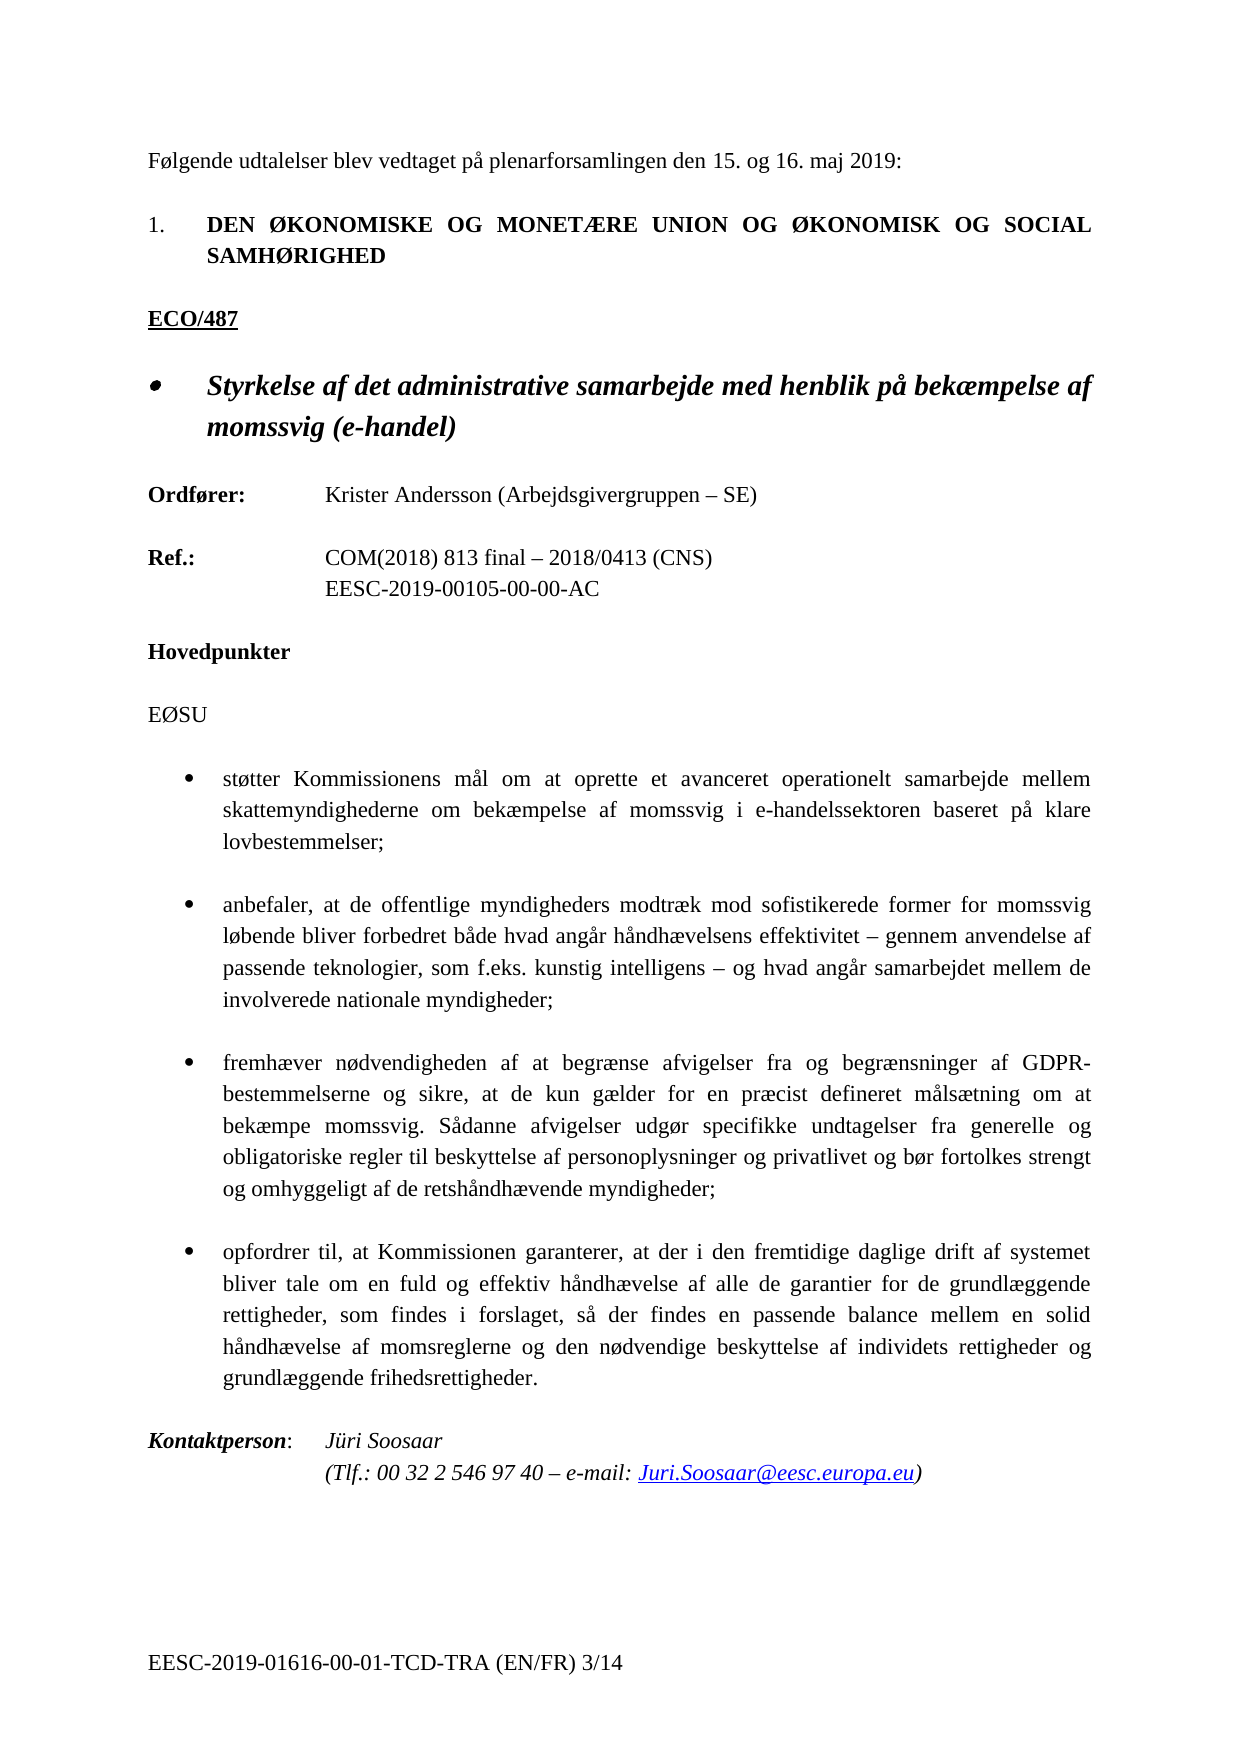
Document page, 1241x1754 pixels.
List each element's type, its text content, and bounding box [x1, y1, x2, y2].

list opfordrer til, at Kommissionen garanterer, at der i den fremtidige daglige drift af systemet bliver tale om en fuld og effektiv håndhævelse af alle de garantier for de grundlæggende rettigheder, som findes i forslaget, så der findes en passende balance mellem en solid håndhævelse af momsreglerne og den nødvendige beskyttelse af individets rettigheder og grundlæggende frihedsrettigheder. [185, 1238, 1093, 1391]
text Ordfører: Krister Andersson (Arbejdsgivergruppen – SE) [148, 481, 1093, 507]
text EØSU [148, 702, 1093, 728]
list anbefaler, at de offentlige myndigheders modtræk mod sofistikerede former for momssvig løbende bliver forbedret både hvad angår håndhævelsens effektivitet – gennem anvendelse af passende teknologier, som f.eks. kunstig intelligens – og hvad angår samarbejdet mellem de involverede nationale myndigheder; [185, 891, 1093, 1012]
subtitle Den Økonomiske og Monetære Union og Økonomisk og Social Samhørighed [148, 211, 1093, 269]
list støtter Kommissionens mål om at oprette et avanceret operationelt samarbejde mellem skattemyndighederne om bekæmpelse af momssvig i e-handelssektoren baseret på klare lovbestemmelser; [185, 765, 1093, 854]
text Kontaktperson: Jüri Soosaar [148, 1427, 1093, 1454]
text Følgende udtalelser blev vedtaget på plenarforsamlingen den 15. og 16. maj 2019: [148, 148, 1093, 174]
text ECO/487 [148, 305, 1093, 332]
text Hovedpunkter [148, 638, 1093, 665]
list Styrkelse af det administrative samarbejde med henblik på bekæmpelse af momssvig (e-handel) [148, 368, 1093, 442]
text EESC-2019-00105-00-00-AC [148, 575, 1093, 602]
text Ref.: COM(2018) 813 final – 2018/0413 (CNS) [148, 544, 1093, 570]
text (Tlf.: 00 32 2 546 97 40 – e-mail: Juri.Soosaar@eesc.europa.eu) [148, 1459, 1093, 1485]
list fremhæver nødvendigheden af at begrænse afvigelser fra og begrænsninger af GDPR-bestemmelserne og sikre, at de kun gælder for en præcist defineret målsætning om at bekæmpe momssvig. Sådanne afvigelser udgør specifikke undtagelser fra generelle og obligatoriske regler til beskyttelse af personoplysninger og privatlivet og bør fortolkes strengt og omhyggeligt af de retshåndhævende myndigheder; [185, 1049, 1093, 1201]
